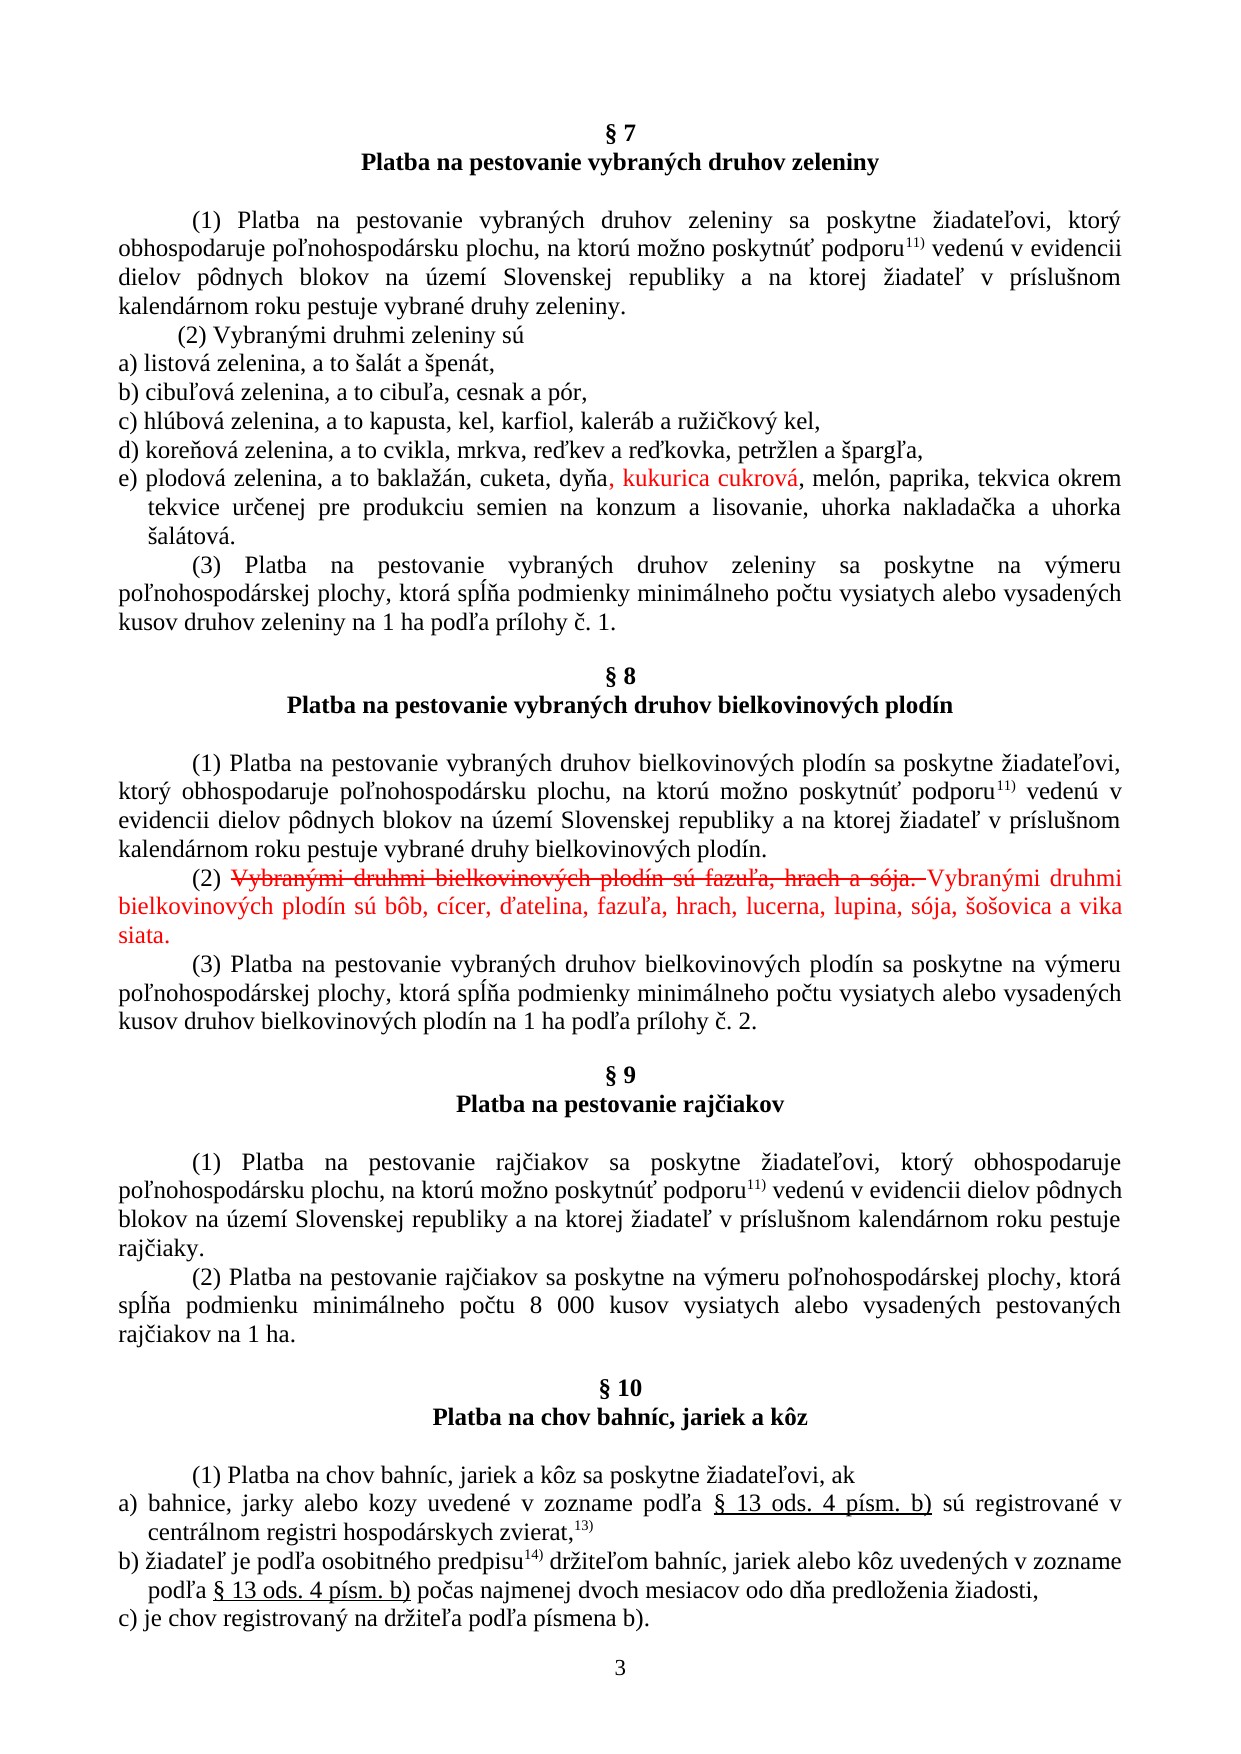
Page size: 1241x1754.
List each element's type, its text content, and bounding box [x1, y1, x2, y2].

text (3) Platba na pestovanie vybraných druhov bielkovinových plodín sa poskytne na výmeru poľnohospodárskej plochy, ktorá spĺňa podmienky minimálneho počtu vysiatych alebo vysadených kusov druhov bielkovinových plodín na 1 ha podľa prílohy č. 2. [118, 949, 1122, 1035]
text (1) Platba na pestovanie vybraných druhov zeleniny sa poskytne žiadateľovi, ktorý obhospodaruje poľnohospodársku plochu, na ktorú možno poskytnúť podporu11) vedenú v evidencii dielov pôdnych blokov na území Slovenskej republiky a na ktorej žiadateľ v príslušnom kalendárnom roku pestuje vybrané druhy zeleniny. [118, 205, 1122, 320]
text § 10 Platba na chov bahníc, jariek a kôz [118, 1373, 1122, 1431]
text (3) Platba na pestovanie vybraných druhov zeleniny sa poskytne na výmeru poľnohospodárskej plochy, ktorá spĺňa podmienky minimálneho počtu vysiatych alebo vysadených kusov druhov zeleniny na 1 ha podľa prílohy č. 1. [118, 550, 1122, 636]
text (1) Platba na pestovanie rajčiakov sa poskytne žiadateľovi, ktorý obhospodaruje poľnohospodársku plochu, na ktorú možno poskytnúť podporu11) vedenú v evidencii dielov pôdnych blokov na území Slovenskej republiky a na ktorej žiadateľ v príslušnom kalendárnom roku pestuje rajčiaky. [118, 1147, 1122, 1262]
text (2) Vybranými druhmi zeleniny sú [118, 320, 1122, 348]
text (1) Platba na chov bahníc, jariek a kôz sa poskytne žiadateľovi, ak [118, 1460, 1122, 1488]
text (2) Vybranými druhmi bielkovinových plodín sú fazuľa, hrach a sója. Vybranými druhmi bielkovinových plodín sú bôb, cícer, ďatelina, fazuľa, hrach, lucerna, lupina, sója, šošovica a vika siata. [118, 863, 1122, 949]
text § 7 Platba na pestovanie vybraných druhov zeleniny [118, 118, 1122, 176]
text (2) Platba na pestovanie rajčiakov sa poskytne na výmeru poľnohospodárskej plochy, ktorá spĺňa podmienku minimálneho počtu 8 000 kusov vysiatych alebo vysadených pestovaných rajčiakov na 1 ha. [118, 1262, 1122, 1348]
text b) žiadateľ je podľa osobitného predpisu14) držiteľom bahníc, jariek alebo kôz uvedených v zozname podľa § 13 ods. 4 písm. b) počas najmenej dvoch mesiacov odo dňa predloženia žiadosti, [118, 1546, 1122, 1603]
text (1) Platba na pestovanie vybraných druhov bielkovinových plodín sa poskytne žiadateľovi, ktorý obhospodaruje poľnohospodársku plochu, na ktorú možno poskytnúť podporu11) vedenú v evidencii dielov pôdnych blokov na území Slovenskej republiky a na ktorej žiadateľ v príslušnom kalendárnom roku pestuje vybrané druhy bielkovinových plodín. [118, 748, 1122, 863]
text § 8 Platba na pestovanie vybraných druhov bielkovinových plodín [118, 661, 1122, 718]
text a) bahnice, jarky alebo kozy uvedené v zozname podľa § 13 ods. 4 písm. b) sú registrované v centrálnom registri hospodárskych zvierat,13) [118, 1488, 1122, 1546]
text b) cibuľová zelenina, a to cibuľa, cesnak a pór, [118, 377, 1122, 406]
text c) je chov registrovaný na držiteľa podľa písmena b). [118, 1603, 1122, 1632]
text e) plodová zelenina, a to baklažán, cuketa, dyňa, kukurica cukrová, melón, paprika, tekvica okrem tekvice určenej pre produkciu semien na konzum a lisovanie, uhorka nakladačka a uhorka šalátová. [118, 463, 1122, 550]
text § 9 Platba na pestovanie rajčiakov [118, 1060, 1122, 1118]
text c) hlúbová zelenina, a to kapusta, kel, karfiol, kaleráb a ružičkový kel, [118, 406, 1122, 435]
text d) koreňová zelenina, a to cvikla, mrkva, reďkev a reďkovka, petržlen a špargľa, [118, 435, 1122, 463]
text a) listová zelenina, a to šalát a špenát, [118, 348, 1122, 377]
